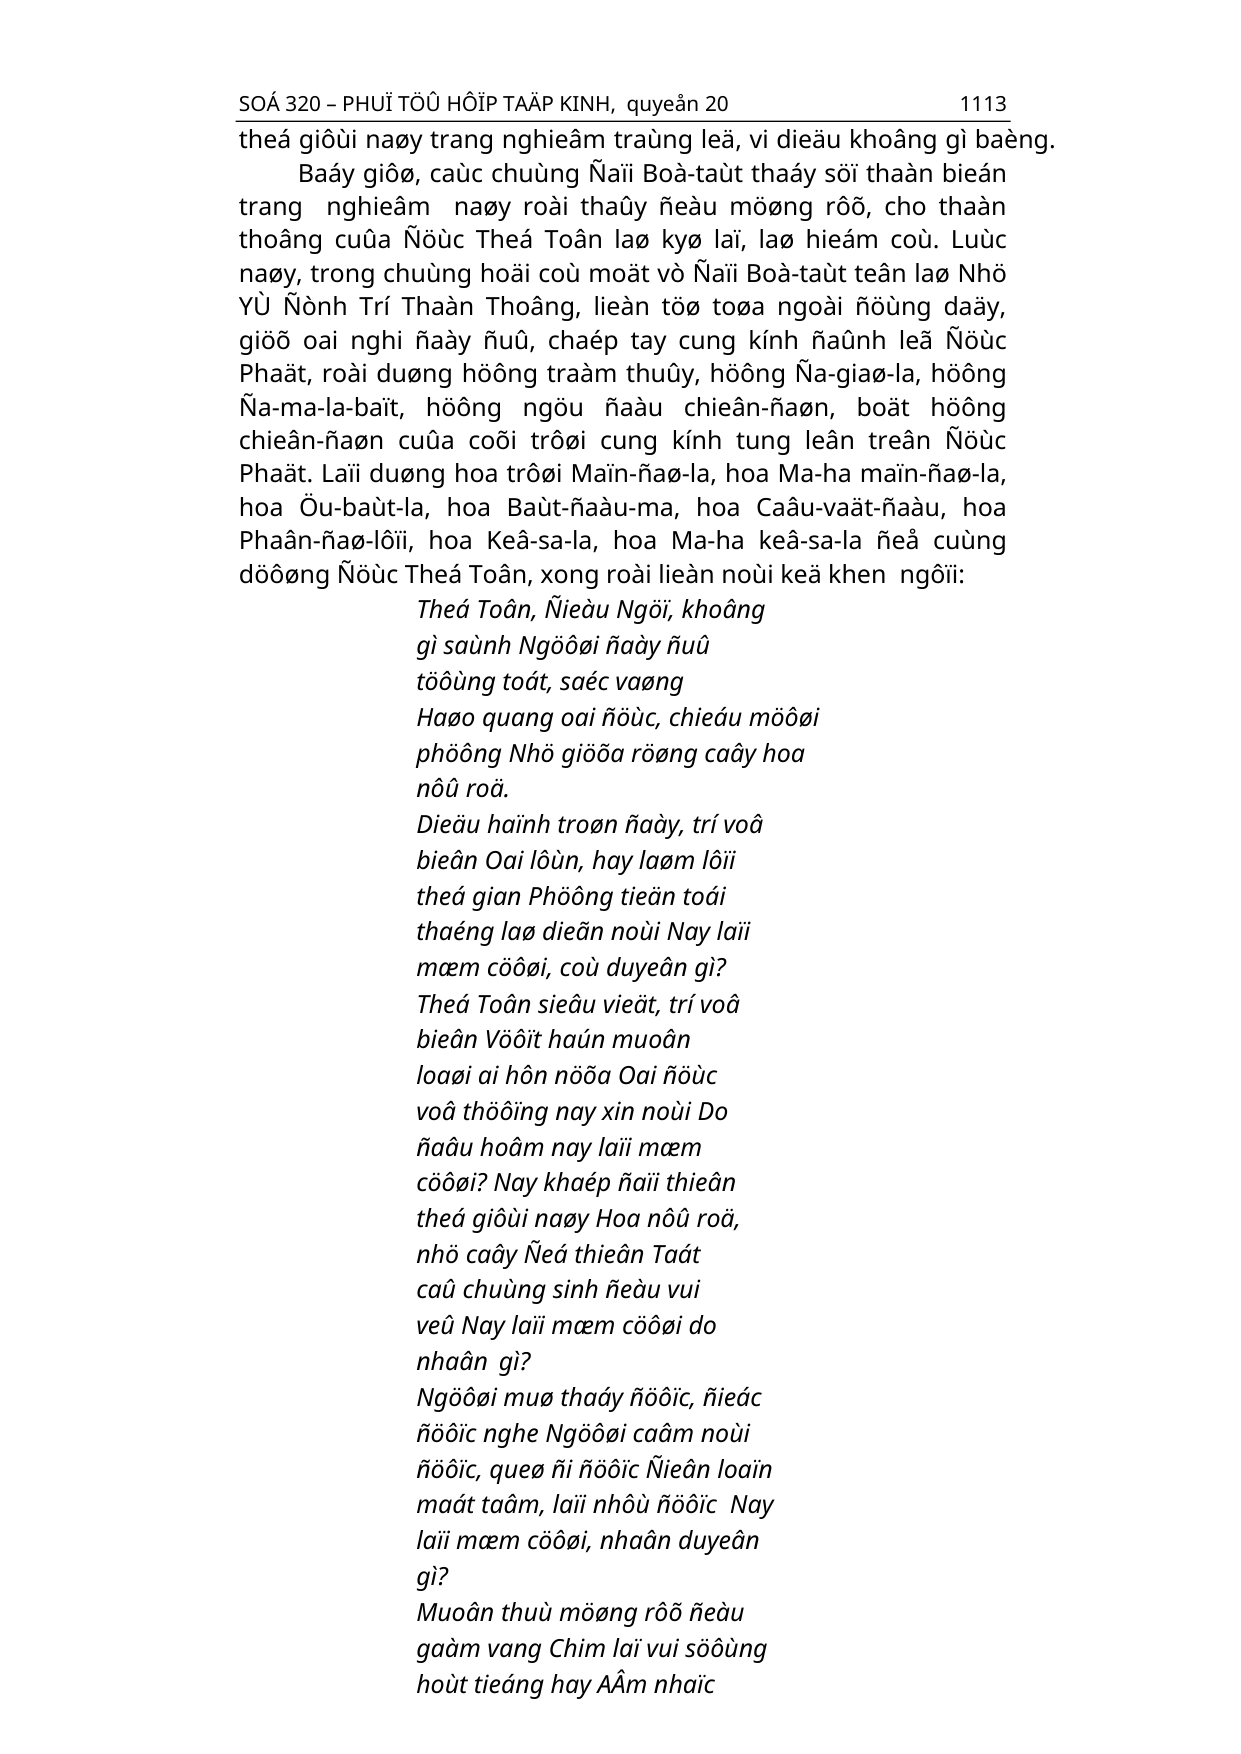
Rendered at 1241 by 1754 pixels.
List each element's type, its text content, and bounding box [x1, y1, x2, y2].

text Dieäu haïnh troøn ñaày, trí voâ bieân Oai lôùn, hay laøm lôïi theá gian Phöông tieän toái thaéng laø dieãn noùi Nay laïi mæm cöôøi, coù duyeân gì? [416, 807, 770, 984]
text Ngöôøi muø thaáy ñöôïc, ñieác ñöôïc nghe Ngöôøi caâm noùi ñöôïc, queø ñi ñöôïc Ñieân loaïn maát taâm, laïi nhôù ñöôïc Nay laïi mæm cöôøi, nhaân duyeân gì? [416, 1380, 792, 1593]
text theá giôùi naøy trang nghieâm traùng leä, vi dieäu khoâng gì baèng. [239, 118, 1065, 156]
text Theá Toân sieâu vieät, trí voâ bieân Vöôït haún muoân loaøi ai hôn nöõa Oai ñöùc voâ thöôïng nay xin noùi Do ñaâu hoâm nay laïi mæm cöôøi? Nay khaép ñaïi thieân theá giôùi naøy Hoa nôû roä, nhö caây Ñeá thieân Taát caû chuùng sinh ñeàu vui veû Nay laïi mæm cöôøi do nhaân gì? [416, 986, 743, 1378]
text SOÁ 320 – PHUÏ TÖÛ HÔÏP TAÄP KINH, quyeån 20 1113 [239, 89, 1065, 118]
text Theá Toân, Ñieàu Ngöï, khoâng gì saùnh Ngöôøi ñaày ñuû töôùng toát, saéc vaøng [416, 592, 786, 698]
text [416, 1595, 770, 1701]
text Baáy giôø, caùc chuùng Ñaïi Boà-taùt thaáy söï thaàn bieán trang nghieâm naøy roài thaûy ñeàu möøng rôõ, cho thaàn thoâng cuûa Ñöùc Theá Toân laø kyø laï, laø hieám coù. Luùc naøy, trong chuùng hoäi coù moät vò Ñaïi Boà-taùt teân laø Nhö YÙ Ñònh Trí Thaàn Thoâng, lieàn töø toøa ngoài ñöùng daäy, giöõ oai nghi ñaày ñuû, chaép tay cung kính ñaûnh leã Ñöùc Phaät, roài duøng höông traàm thuûy, höông Ña-giaø-la, höông Ña-ma-la-baït, höông ngöu ñaàu chieân-ñaøn, boät höông chieân-ñaøn cuûa coõi trôøi cung kính tung leân treân Ñöùc Phaät. Laïi duøng hoa trôøi Maïn-ñaø-la, hoa Ma-ha maïn-ñaø-la, hoa Öu-baùt-la, hoa Baùt-ñaàu-ma, hoa Caâu-vaät-ñaàu, hoa Phaân-ñaø-lôïi, hoa Keâ-sa-la, hoa Ma-ha keâ-sa-la ñeå cuùng döôøng Ñöùc Theá Toân, xong roài lieàn noùi keä khen ngôïi: [239, 156, 1008, 591]
text Haøo quang oai ñöùc, chieáu möôøi phöông Nhö giöõa röøng caây hoa nôû roä. [416, 700, 829, 805]
